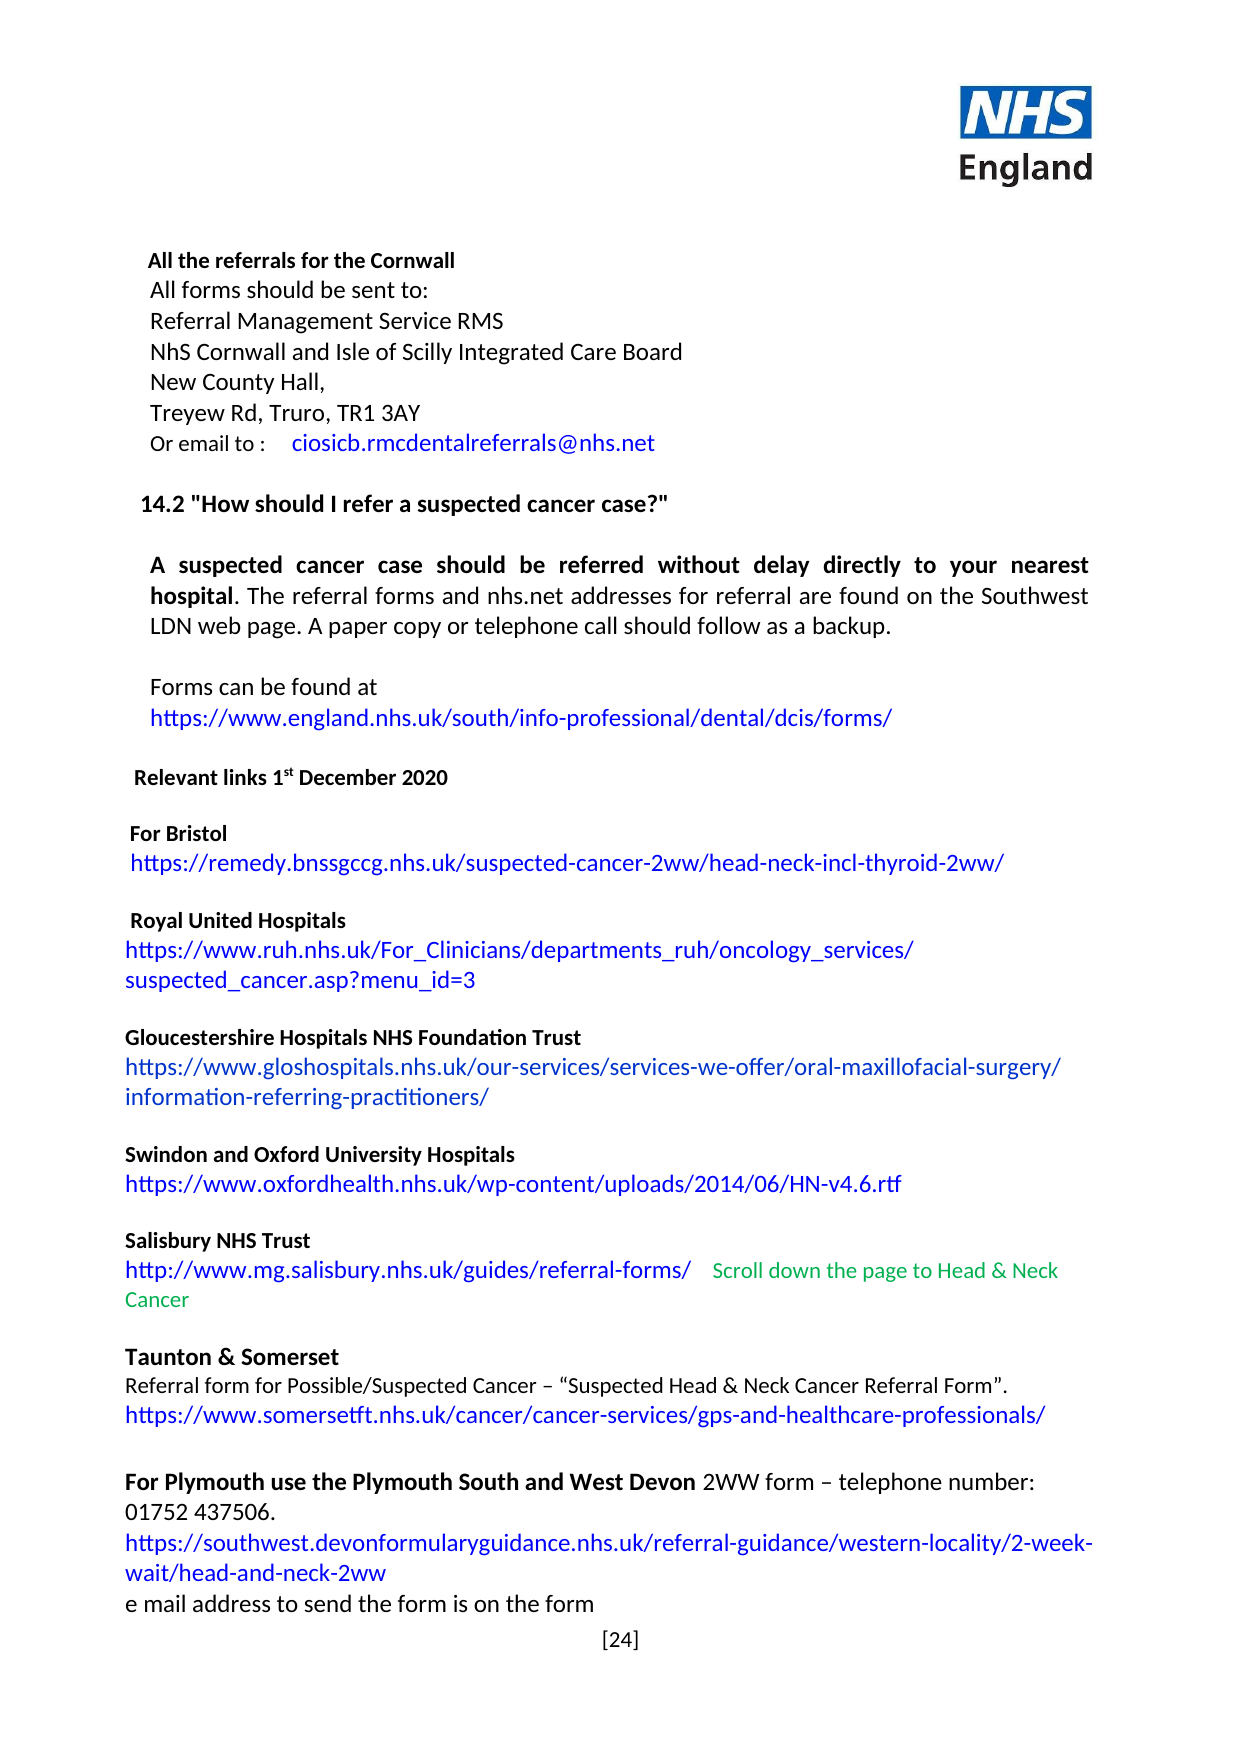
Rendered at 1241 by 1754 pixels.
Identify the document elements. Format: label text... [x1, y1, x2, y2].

text https://www.oxfordhealth.nhs.uk/wp-content/uploads/2014/06/HN-v4.6.rtf [125, 1168, 1117, 1198]
text Relevant links 1st December 2020 [125, 763, 1117, 791]
text Salisbury NHS Trust [125, 1226, 1117, 1254]
text For Bristol [125, 819, 1117, 847]
text All the referrals for the Cornwall [125, 247, 1117, 274]
subtitle Taunton & Somerset [125, 1341, 1117, 1372]
text https://southwest.devonformularyguidance.nhs.uk/referral-guidance/western-locality/2-week-wait/head-and-neck-2ww [125, 1527, 1117, 1588]
text Royal United Hospitals [125, 906, 1117, 934]
text https://www.england.nhs.uk/south/info-professional/dental/dcis/forms/ [150, 702, 1090, 733]
text https://www.ruh.nhs.uk/For_Clinicians/departments_ruh/oncology_services/suspected_cancer.asp?menu_id=3 [125, 934, 1117, 995]
text Or email to : ciosicb.rmcdentalreferrals@nhs.net [125, 427, 1117, 458]
text Referral form for Possible/Suspected Cancer – “Suspected Head & Neck Cancer Referral Form”. [125, 1372, 1117, 1399]
text Swindon and Oxford University Hospitals [125, 1140, 1117, 1168]
text A suspected cancer case should be referred without delay directly to your nearest hospital. The referral forms and nhs.net addresses for referral are found on the Southwest LDN web page. A paper copy or telephone call should follow as a backup. [150, 549, 1090, 641]
text e mail address to send the form is on the form [125, 1588, 1117, 1618]
text https://www.somersetft.nhs.uk/cancer/cancer-services/gps-and-healthcare-professionals/ [125, 1399, 1117, 1430]
text For Plymouth use the Plymouth South and West Devon 2WW form – telephone number: 01752 437506. [125, 1466, 1091, 1527]
picture [957, 82, 1099, 187]
text Referral Management Service RMS [150, 305, 1091, 336]
text Treyew Rd, Truro, TR1 3AY [150, 397, 1091, 427]
text Forms can be found at [150, 672, 1090, 702]
text NhS Cornwall and Isle of Scilly Integrated Care Board [150, 336, 1091, 366]
text https://www.gloshospitals.nhs.uk/our-services/services-we-offer/oral-maxillofacial-surgery/information-referring-practitioners/ [125, 1051, 1117, 1112]
text Gloucestershire Hospitals NHS Foundation Trust [125, 1023, 1117, 1051]
subtitle "How should I refer a suspected cancer case?" [140, 488, 1117, 519]
text New County Hall, [150, 366, 1091, 397]
text All forms should be sent to: [150, 274, 1091, 305]
text https://remedy.bnssgccg.nhs.uk/suspected-cancer-2ww/head-neck-incl-thyroid-2ww/ [125, 847, 1056, 878]
text http://www.mg.salisbury.nhs.uk/guides/referral-forms/ Scroll down the page to Head & Neck Cancer [125, 1254, 1117, 1313]
